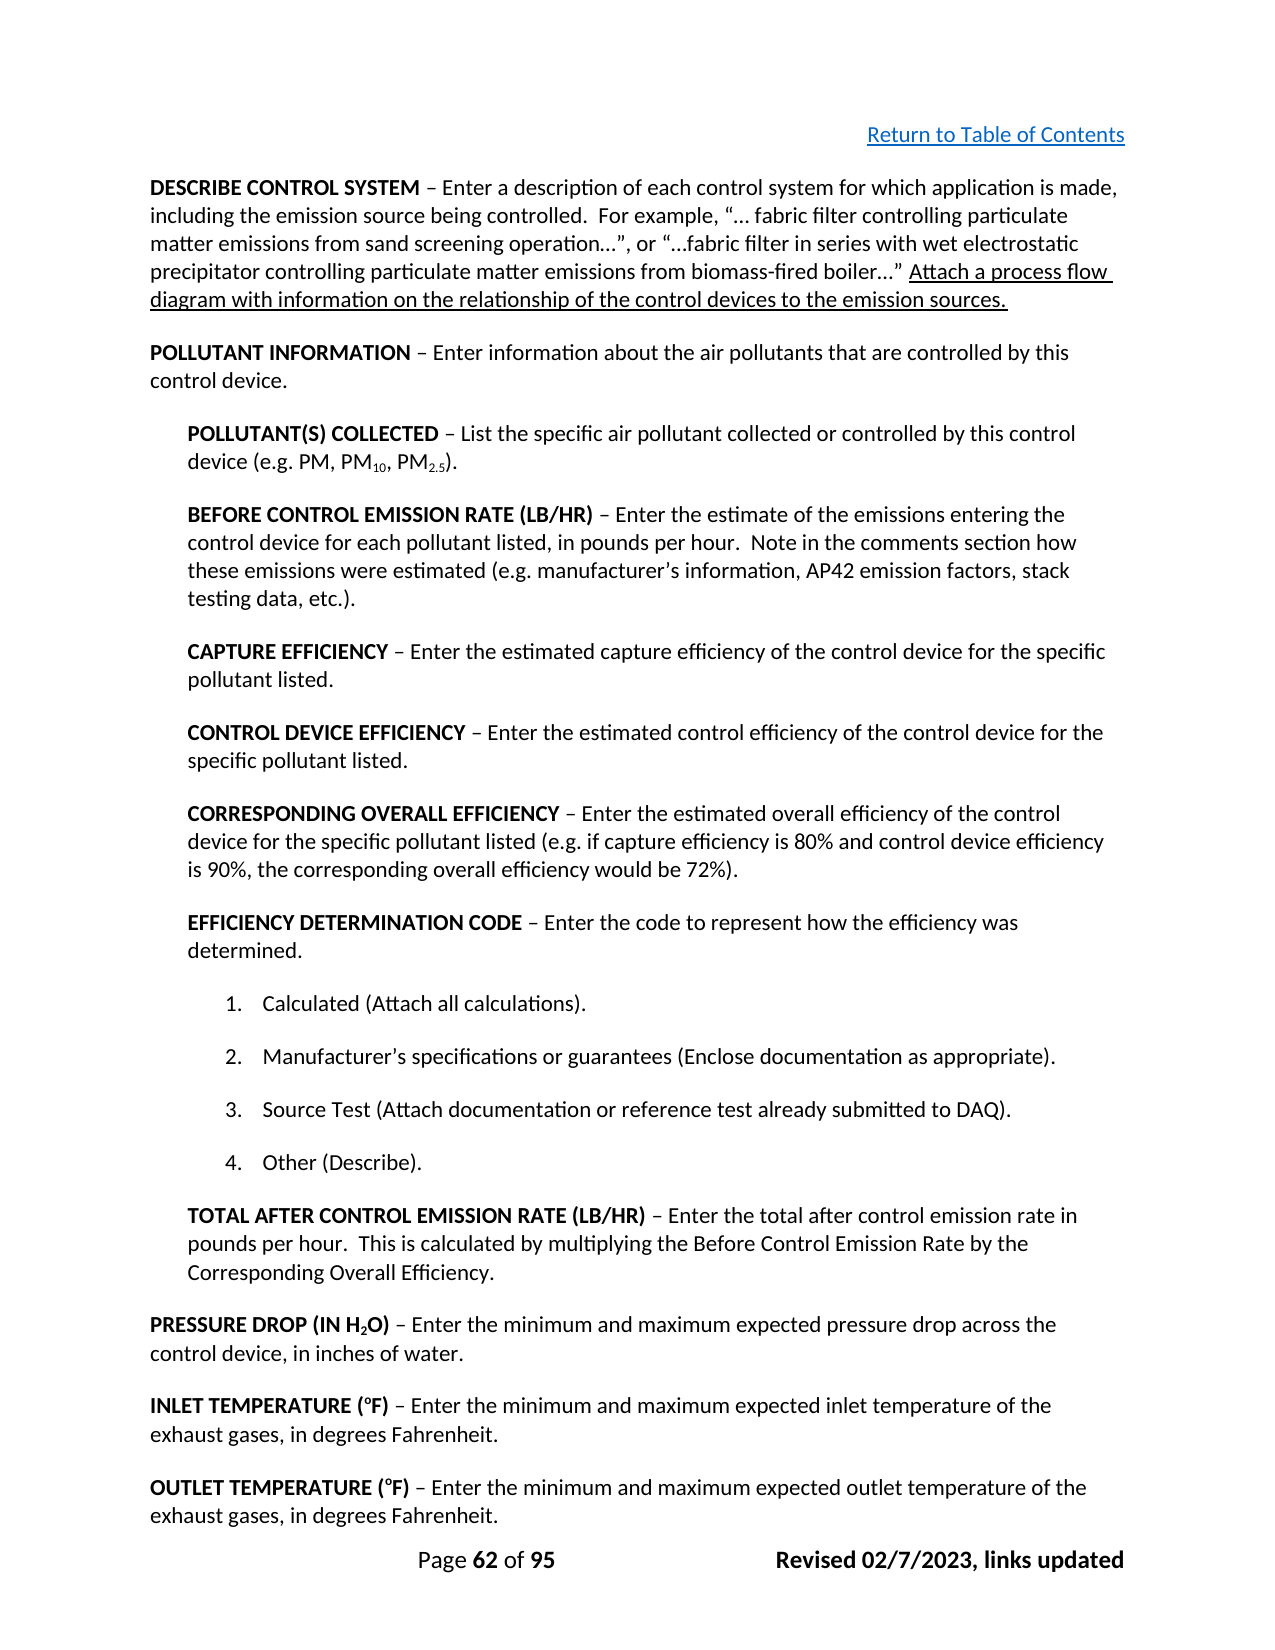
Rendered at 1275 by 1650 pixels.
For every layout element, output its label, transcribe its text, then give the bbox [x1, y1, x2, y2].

text OUTLET TEMPERATURE (oF) – Enter the minimum and maximum expected outlet temperature of the exhaust gases, in degrees Fahrenheit. [150, 1473, 1125, 1529]
text DESCRIBE CONTROL SYSTEM – Enter a description of each control system for which application is made, including the emission source being controlled. For example, “… fabric filter controlling particulate matter emissions from sand screening operation…”, or “…fabric filter in series with wet electrostatic precipitator controlling particulate matter emissions from biomass-fired boiler…” Attach a process flow diagram with information on the relationship of the control devices to the emission sources. [150, 173, 1125, 313]
list Calculated (Attach all calculations). [225, 989, 1125, 1017]
text POLLUTANT INFORMATION – Enter information about the air pollutants that are controlled by this control device. [150, 338, 1125, 394]
text CONTROL DEVICE EFFICIENCY – Enter the estimated control efficiency of the control device for the specific pollutant listed. [187, 718, 1125, 774]
text EFFICIENCY DETERMINATION CODE – Enter the code to represent how the efficiency was determined. [187, 908, 1125, 964]
text BEFORE CONTROL EMISSION RATE (LB/HR) – Enter the estimate of the emissions entering the control device for each pollutant listed, in pounds per hour. Note in the comments section how these emissions were estimated (e.g. manufacturer’s information, AP42 emission factors, stack testing data, etc.). [187, 500, 1125, 612]
text CAPTURE EFFICIENCY – Enter the estimated capture efficiency of the control device for the specific pollutant listed. [187, 637, 1125, 693]
text CORRESPONDING OVERALL EFFICIENCY – Enter the estimated overall efficiency of the control device for the specific pollutant listed (e.g. if capture efficiency is 80% and control device efficiency is 90%, the corresponding overall efficiency would be 72%). [187, 799, 1125, 883]
text POLLUTANT(S) COLLECTED – List the specific air pollutant collected or controlled by this control device (e.g. PM, PM10, PM2.5). [187, 419, 1125, 475]
list Other (Describe). [225, 1148, 1125, 1177]
list Manufacturer’s specifications or guarantees (Enclose documentation as appropriate). [225, 1042, 1125, 1071]
text INLET TEMPERATURE (oF) – Enter the minimum and maximum expected inlet temperature of the exhaust gases, in degrees Fahrenheit. [150, 1392, 1125, 1448]
list Source Test (Attach documentation or reference test already submitted to DAQ). [225, 1096, 1125, 1123]
text PRESSURE DROP (IN H2O) – Enter the minimum and maximum expected pressure drop across the control device, in inches of water. [150, 1311, 1125, 1367]
text TOTAL AFTER CONTROL EMISSION RATE (LB/HR) – Enter the total after control emission rate in pounds per hour. This is calculated by multiplying the Before Control Emission Rate by the Corresponding Overall Efficiency. [187, 1202, 1125, 1286]
text Return to Table of Contents [150, 120, 1125, 148]
